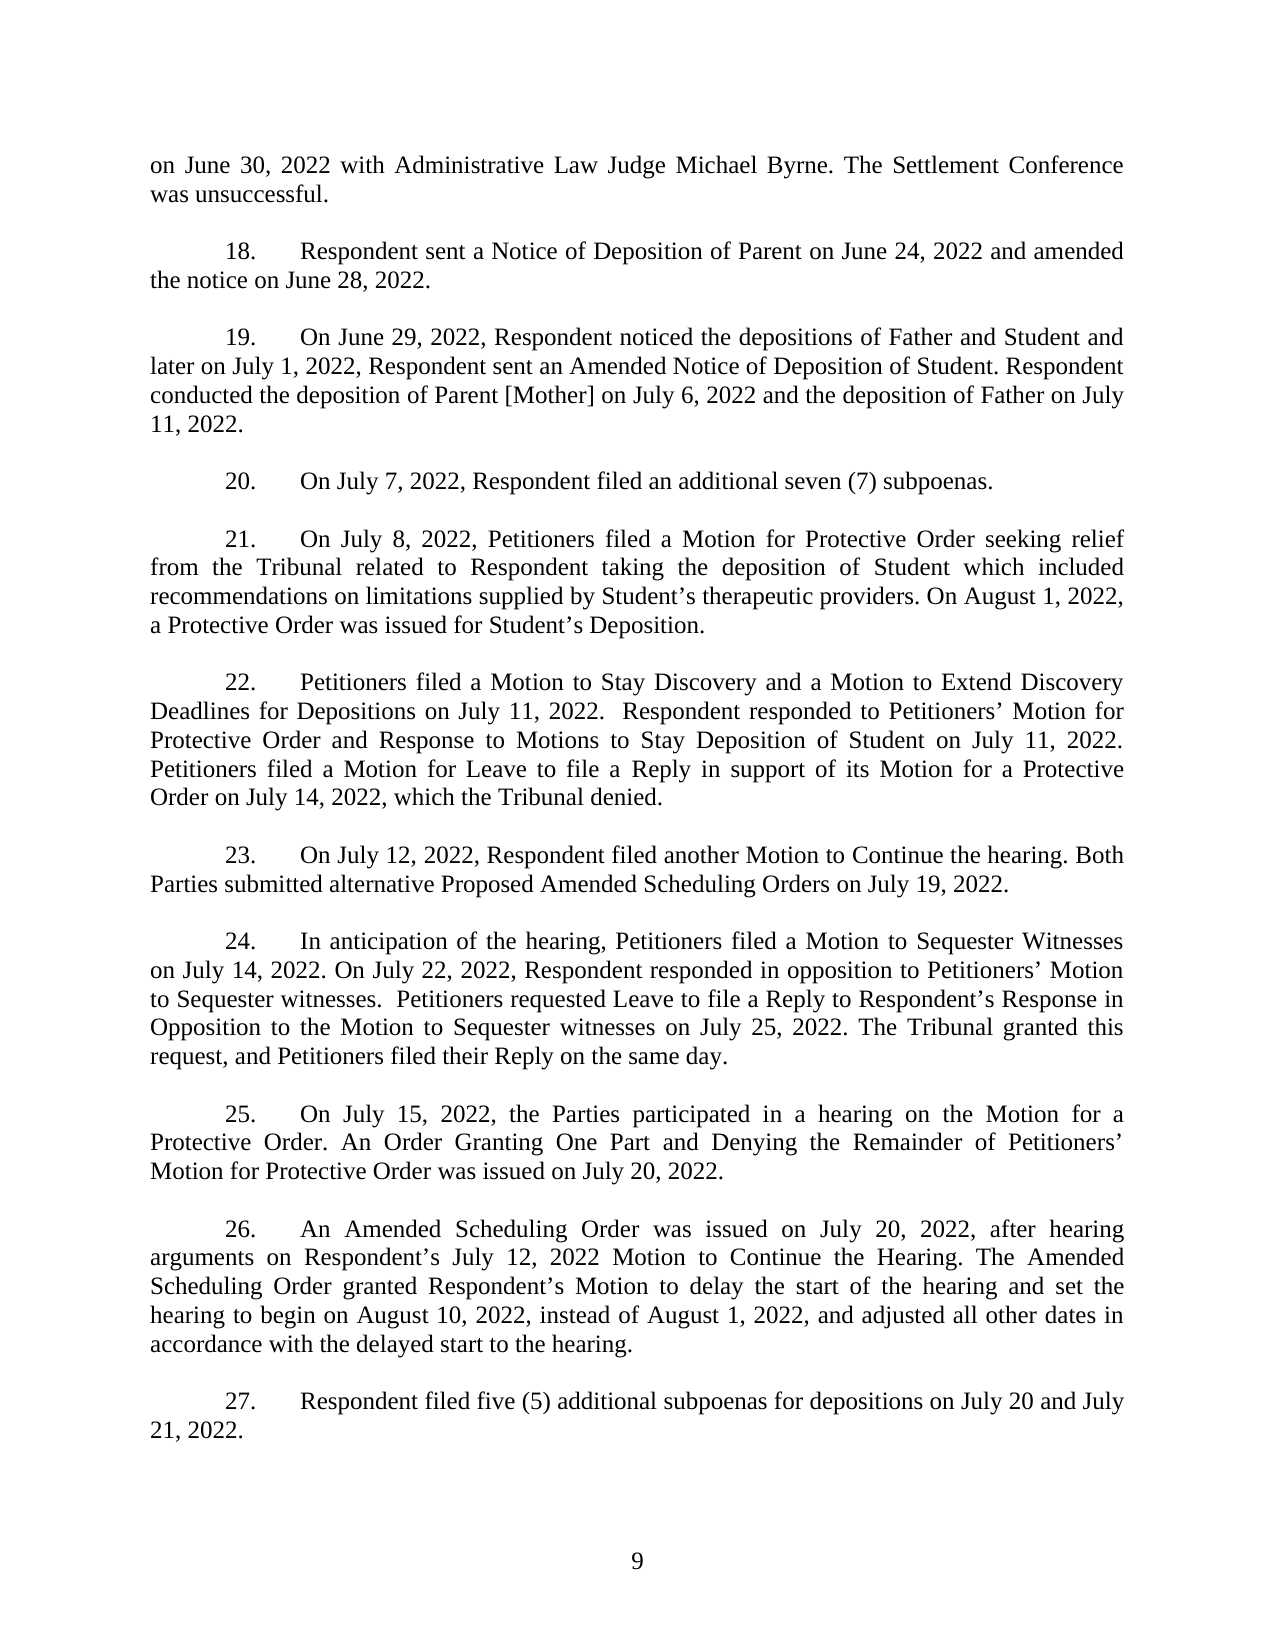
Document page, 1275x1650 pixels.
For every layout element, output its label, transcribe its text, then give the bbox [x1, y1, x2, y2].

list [150, 150, 1125, 207]
list On July 8, 2022, Petitioners filed a Motion for Protective Order seeking relief from the Tribunal related to Respondent taking the deposition of Student which included recommendations on limitations supplied by Student’s therapeutic providers. On August 1, 2022, a Protective Order was issued for Student’s Deposition. [150, 524, 1125, 639]
list Respondent sent a Notice of Deposition of Parent on June 24, 2022 and amended the notice on June 28, 2022. [150, 236, 1125, 294]
list On June 29, 2022, Respondent noticed the depositions of Father and Student and later on July 1, 2022, Respondent sent an Amended Notice of Deposition of Student. Respondent conducted the deposition of Parent [Mother] on July 6, 2022 and the deposition of Father on July 11, 2022. [150, 322, 1125, 437]
list In anticipation of the hearing, Petitioners filed a Motion to Sequester Witnesses on July 14, 2022. On July 22, 2022, Respondent responded in opposition to Petitioners’ Motion to Sequester witnesses. Petitioners requested Leave to file a Reply to Respondent’s Response in Opposition to the Motion to Sequester witnesses on July 25, 2022. The Tribunal granted this request, and Petitioners filed their Reply on the same day. [150, 926, 1125, 1070]
list Respondent filed five (5) additional subpoenas for depositions on July 20 and July 21, 2022. [150, 1386, 1125, 1444]
list On July 7, 2022, Respondent filed an additional seven (7) subpoenas. [150, 466, 1125, 495]
list On July 12, 2022, Respondent filed another Motion to Continue the hearing. Both Parties submitted alternative Proposed Amended Scheduling Orders on July 19, 2022. [150, 840, 1125, 897]
list Petitioners filed a Motion to Stay Discovery and a Motion to Extend Discovery Deadlines for Depositions on July 11, 2022. Respondent responded to Petitioners’ Motion for Protective Order and Response to Motions to Stay Deposition of Student on July 11, 2022. Petitioners filed a Motion for Leave to file a Reply in support of its Motion for a Protective Order on July 14, 2022, which the Tribunal denied. [150, 667, 1125, 811]
list An Amended Scheduling Order was issued on July 20, 2022, after hearing arguments on Respondent’s July 12, 2022 Motion to Continue the Hearing. The Amended Scheduling Order granted Respondent’s Motion to delay the start of the hearing and set the hearing to begin on August 10, 2022, instead of August 1, 2022, and adjusted all other dates in accordance with the delayed start to the hearing. [150, 1214, 1125, 1357]
list On July 15, 2022, the Parties participated in a hearing on the Motion for a Protective Order. An Order Granting One Part and Denying the Remainder of Petitioners’ Motion for Protective Order was issued on July 20, 2022. [150, 1099, 1125, 1185]
